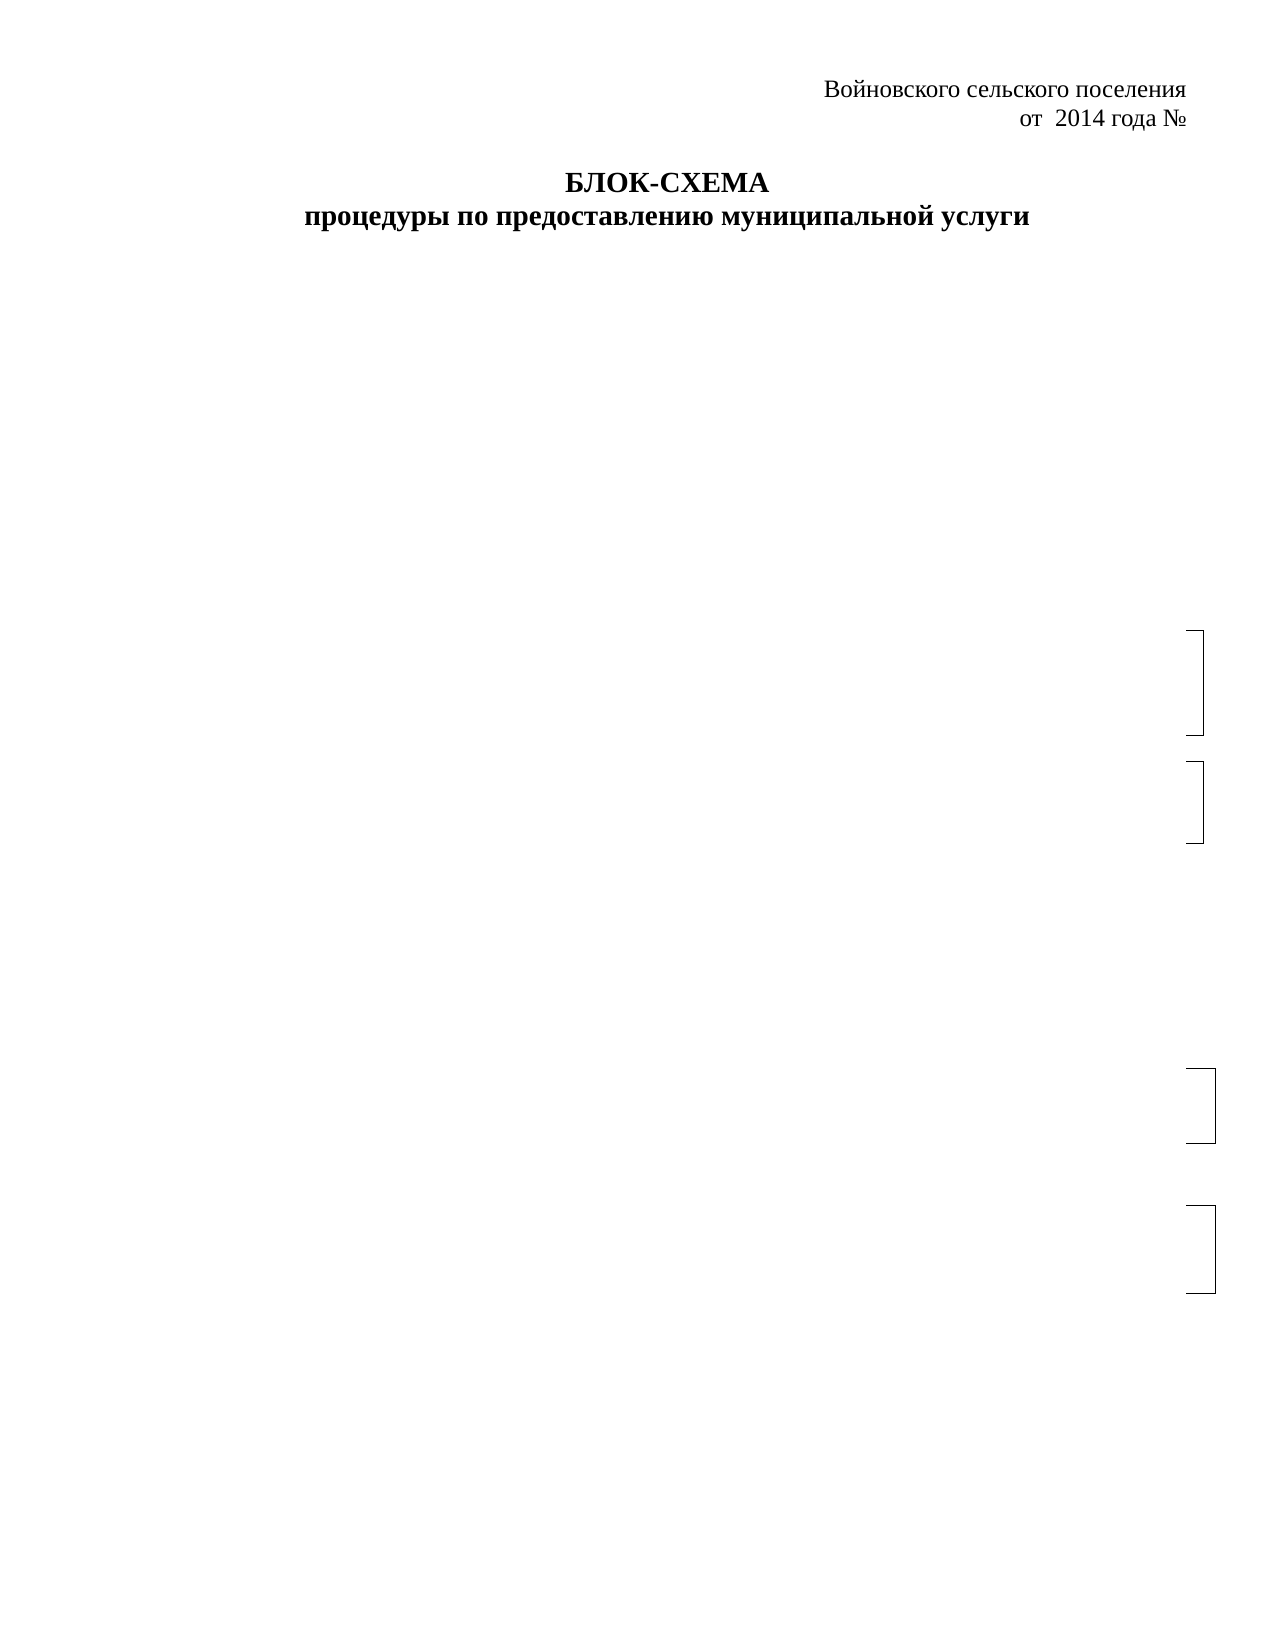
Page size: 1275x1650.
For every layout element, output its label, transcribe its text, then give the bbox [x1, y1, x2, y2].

text процедуры по предоставлению муниципальной услуги [148, 198, 1186, 232]
text от 2014 года № [148, 103, 1186, 131]
text БЛОК-СХЕМА [148, 165, 1186, 198]
text Войновского сельского поселения [148, 74, 1186, 103]
